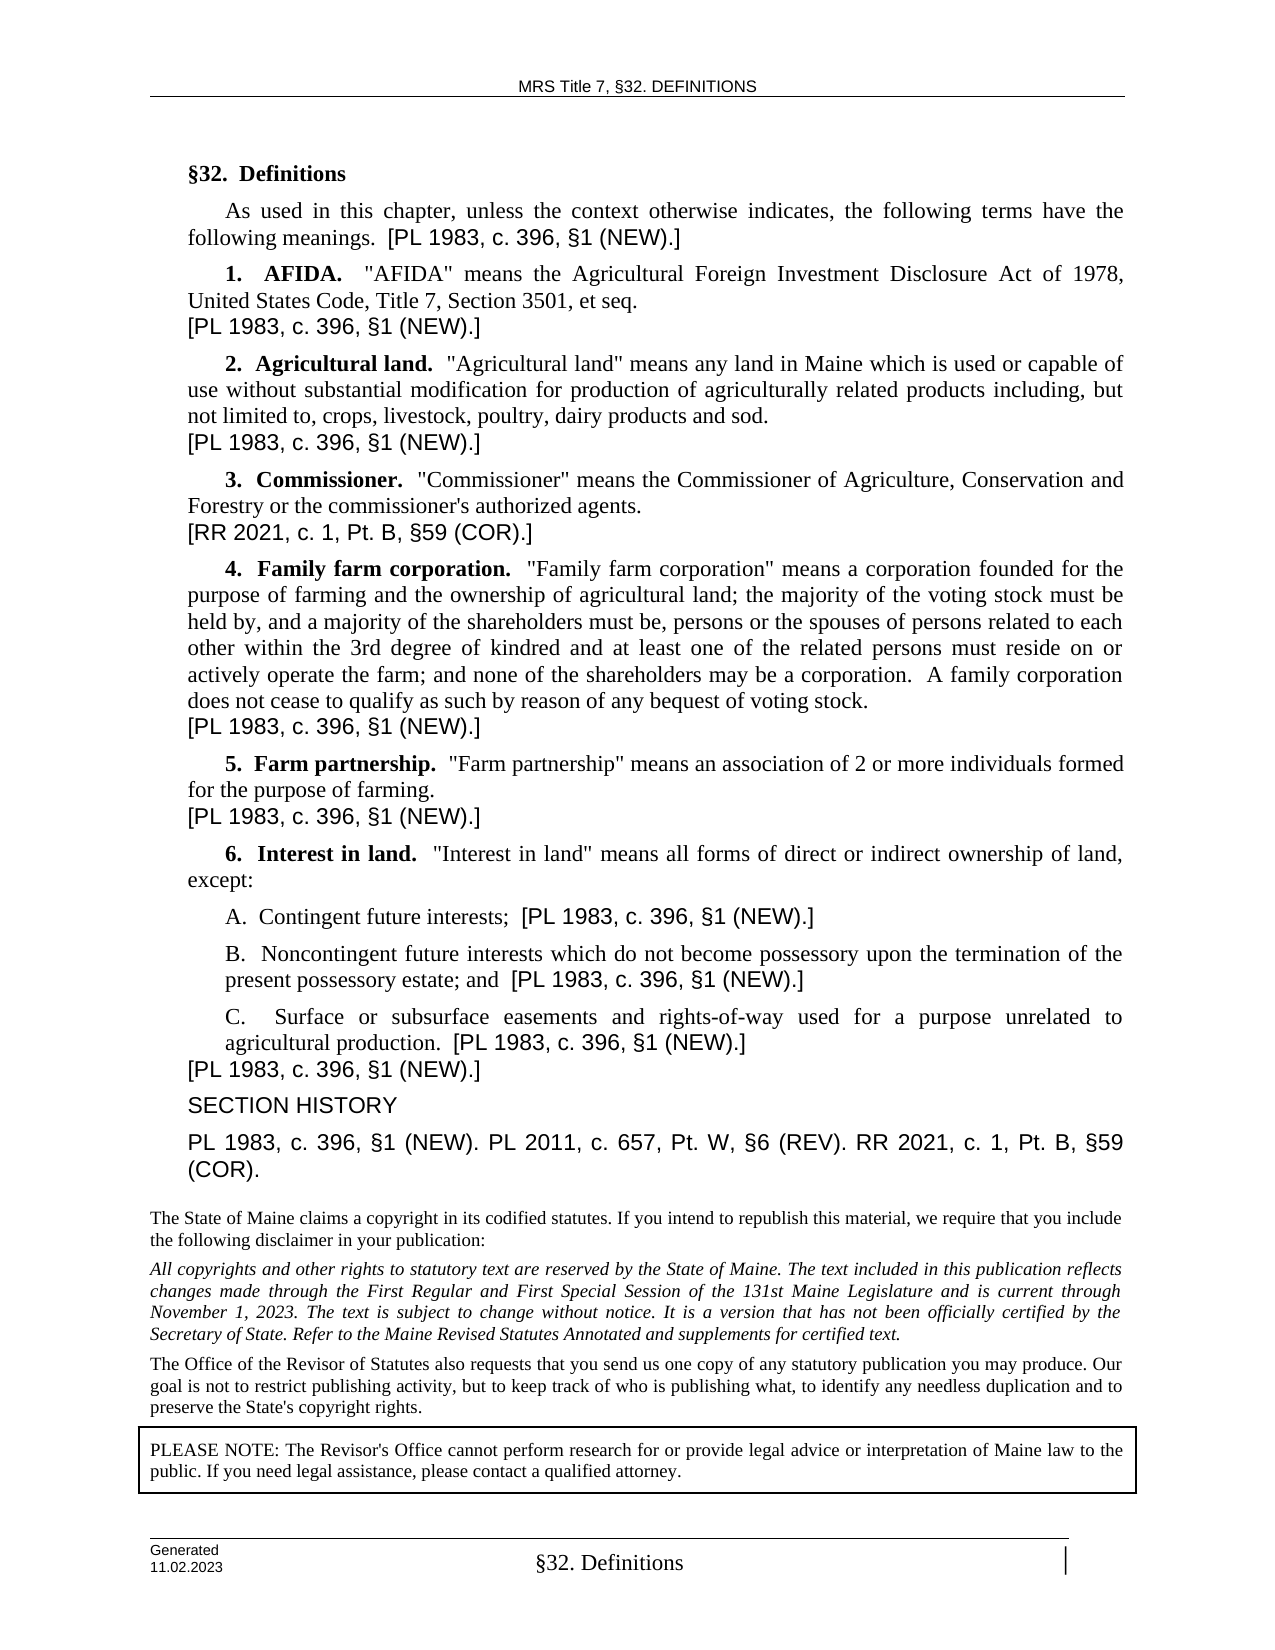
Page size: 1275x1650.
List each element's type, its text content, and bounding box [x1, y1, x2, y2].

text §32. Definitions [187, 160, 1125, 187]
text [PL 1983, c. 396, §1 (NEW).] [187, 429, 1125, 455]
text 6. Interest in land. "Interest in land" means all forms of direct or indirect ownership of land, except: [187, 839, 1125, 892]
text As used in this chapter, unless the context otherwise indicates, the following terms have the following meanings. [PL 1983, c. 396, §1 (NEW).] [187, 197, 1125, 250]
text 4. Family farm corporation. "Family farm corporation" means a corporation founded for the purpose of farming and the ownership of agricultural land; the majority of the voting stock must be held by, and a majority of the shareholders must be, persons or the spouses of persons related to each other within the 3rd degree of kindred and at least one of the related persons must reside on or actively operate the farm; and none of the shareholders may be a corporation. A family corporation does not cease to qualify as such by reason of any bequest of voting stock. [187, 555, 1125, 713]
text [PL 1983, c. 396, §1 (NEW).] [187, 1056, 1125, 1082]
text [PL 1983, c. 396, §1 (NEW).] [187, 313, 1125, 339]
text PL 1983, c. 396, §1 (NEW). PL 2011, c. 657, Pt. W, §6 (REV). RR 2021, c. 1, Pt. B, §59 (COR). [187, 1129, 1125, 1182]
text PLEASE NOTE: The Revisor's Office cannot perform research for or provide legal advice or interpretation of Maine law to the public. If you need legal assistance, please contact a qualified attorney. [140, 1428, 1135, 1492]
text [PL 1983, c. 396, §1 (NEW).] [187, 803, 1125, 829]
text B. Noncontingent future interests which do not become possessory upon the termination of the present possessory estate; and [PL 1983, c. 396, §1 (NEW).] [225, 939, 1125, 992]
text 5. Farm partnership. "Farm partnership" means an association of 2 or more individuals formed for the purpose of farming. [187, 750, 1125, 803]
text [RR 2021, c. 1, Pt. B, §59 (COR).] [187, 518, 1125, 545]
text 2. Agricultural land. "Agricultural land" means any land in Maine which is used or capable of use without substantial modification for production of agriculturally related products including, but not limited to, crops, livestock, poultry, dairy products and sod. [187, 350, 1125, 429]
text A. Contingent future interests; [PL 1983, c. 396, §1 (NEW).] [225, 903, 1125, 929]
text 1. AFIDA. "AFIDA" means the Agricultural Foreign Investment Disclosure Act of 1978, United States Code, Title 7, Section 3501, et seq. [187, 260, 1125, 313]
text [PL 1983, c. 396, §1 (NEW).] [187, 713, 1125, 740]
text 3. Commissioner. "Commissioner" means the Commissioner of Agriculture, Conservation and Forestry or the commissioner's authorized agents. [187, 466, 1125, 518]
text The State of Maine claims a copyright in its codified statutes. If you intend to republish this material, we require that you include the following disclaimer in your publication: [150, 1207, 1125, 1250]
text All copyrights and other rights to statutory text are reserved by the State of Maine. The text included in this publication reflects changes made through the First Regular and First Special Session of the 131st Maine Legislature and is current through November 1, 2023 . The text is subject to change without notice. It is a version that has not been officially certified by the Secretary of State. Refer to the Maine Revised Statutes Annotated and supplements for certified text. [150, 1258, 1125, 1344]
text SECTION HISTORY [187, 1092, 1125, 1119]
text The Office of the Revisor of Statutes also requests that you send us one copy of any statutory publication you may produce. Our goal is not to restrict publishing activity, but to keep track of who is publishing what, to identify any needless duplication and to preserve the State's copyright rights. [150, 1353, 1125, 1418]
text C. Surface or subsurface easements and rights-of-way used for a purpose unrelated to agricultural production. [PL 1983, c. 396, §1 (NEW).] [225, 1003, 1125, 1056]
